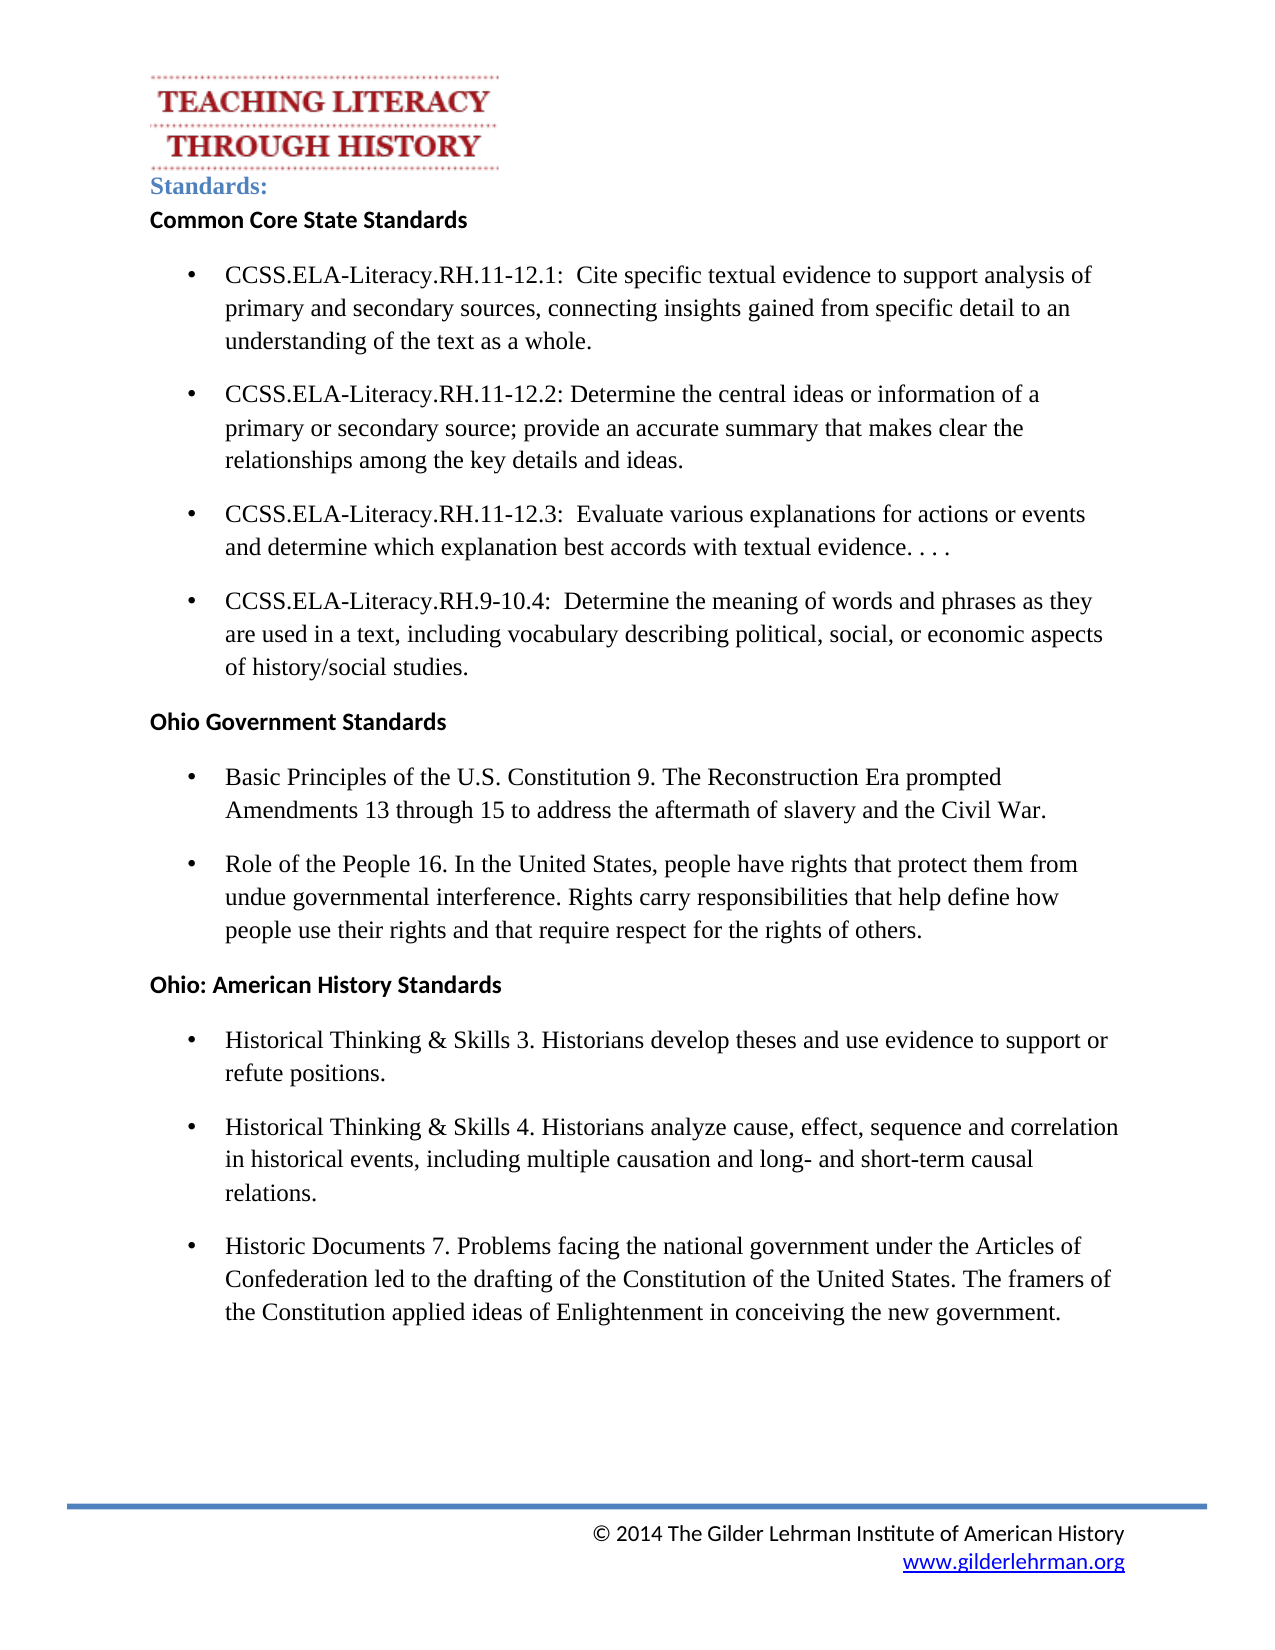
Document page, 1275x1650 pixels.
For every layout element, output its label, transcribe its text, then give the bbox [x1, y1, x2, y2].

text Ohio: American History Standards [150, 969, 1125, 999]
text Common Core State Standards [150, 204, 1125, 234]
list Historical Thinking & Skills 4. Historians analyze cause, effect, sequence and correlation in historical events, including multiple causation and long- and short-term causal relations. [187, 1112, 1125, 1206]
list Basic Principles of the U.S. Constitution 9. The Reconstruction Era prompted Amendments 13 through 15 to address the aftermath of slavery and the Civil War. [187, 762, 1125, 824]
list Historical Thinking & Skills 3. Historians develop theses and use evidence to support or refute positions. [187, 1025, 1125, 1086]
list CCSS.ELA-Literacy.RH.11-12.3: Evaluate various explanations for actions or events and determine which explanation best accords with textual evidence. . . . [187, 499, 1125, 561]
list Historic Documents 7. Problems facing the national government under the Articles of Confederation led to the drafting of the Constitution of the United States. The framers of the Constitution applied ideas of Enlightenment in conceiving the new government. [187, 1231, 1125, 1326]
list CCSS.ELA-Literacy.RH.11-12.2: Determine the central ideas or information of a primary or secondary source; provide an accurate summary that makes clear the relationships among the key details and ideas. [187, 379, 1125, 474]
subtitle Standards: [150, 171, 1125, 199]
list Role of the People 16. In the United States, people have rights that protect them from undue governmental interference. Rights carry responsibilities that help define how people use their rights and that require respect for the rights of others. [187, 849, 1125, 944]
picture [150, 75, 505, 171]
list CCSS.ELA-Literacy.RH.9-10.4: Determine the meaning of words and phrases as they are used in a text, including vocabulary describing political, social, or economic aspects of history/social studies. [187, 586, 1125, 681]
list CCSS.ELA-Literacy.RH.11-12.1: Cite specific textual evidence to support analysis of primary and secondary sources, connecting insights gained from specific detail to an understanding of the text as a whole. [187, 260, 1125, 354]
text Ohio Government Standards [150, 706, 1125, 737]
